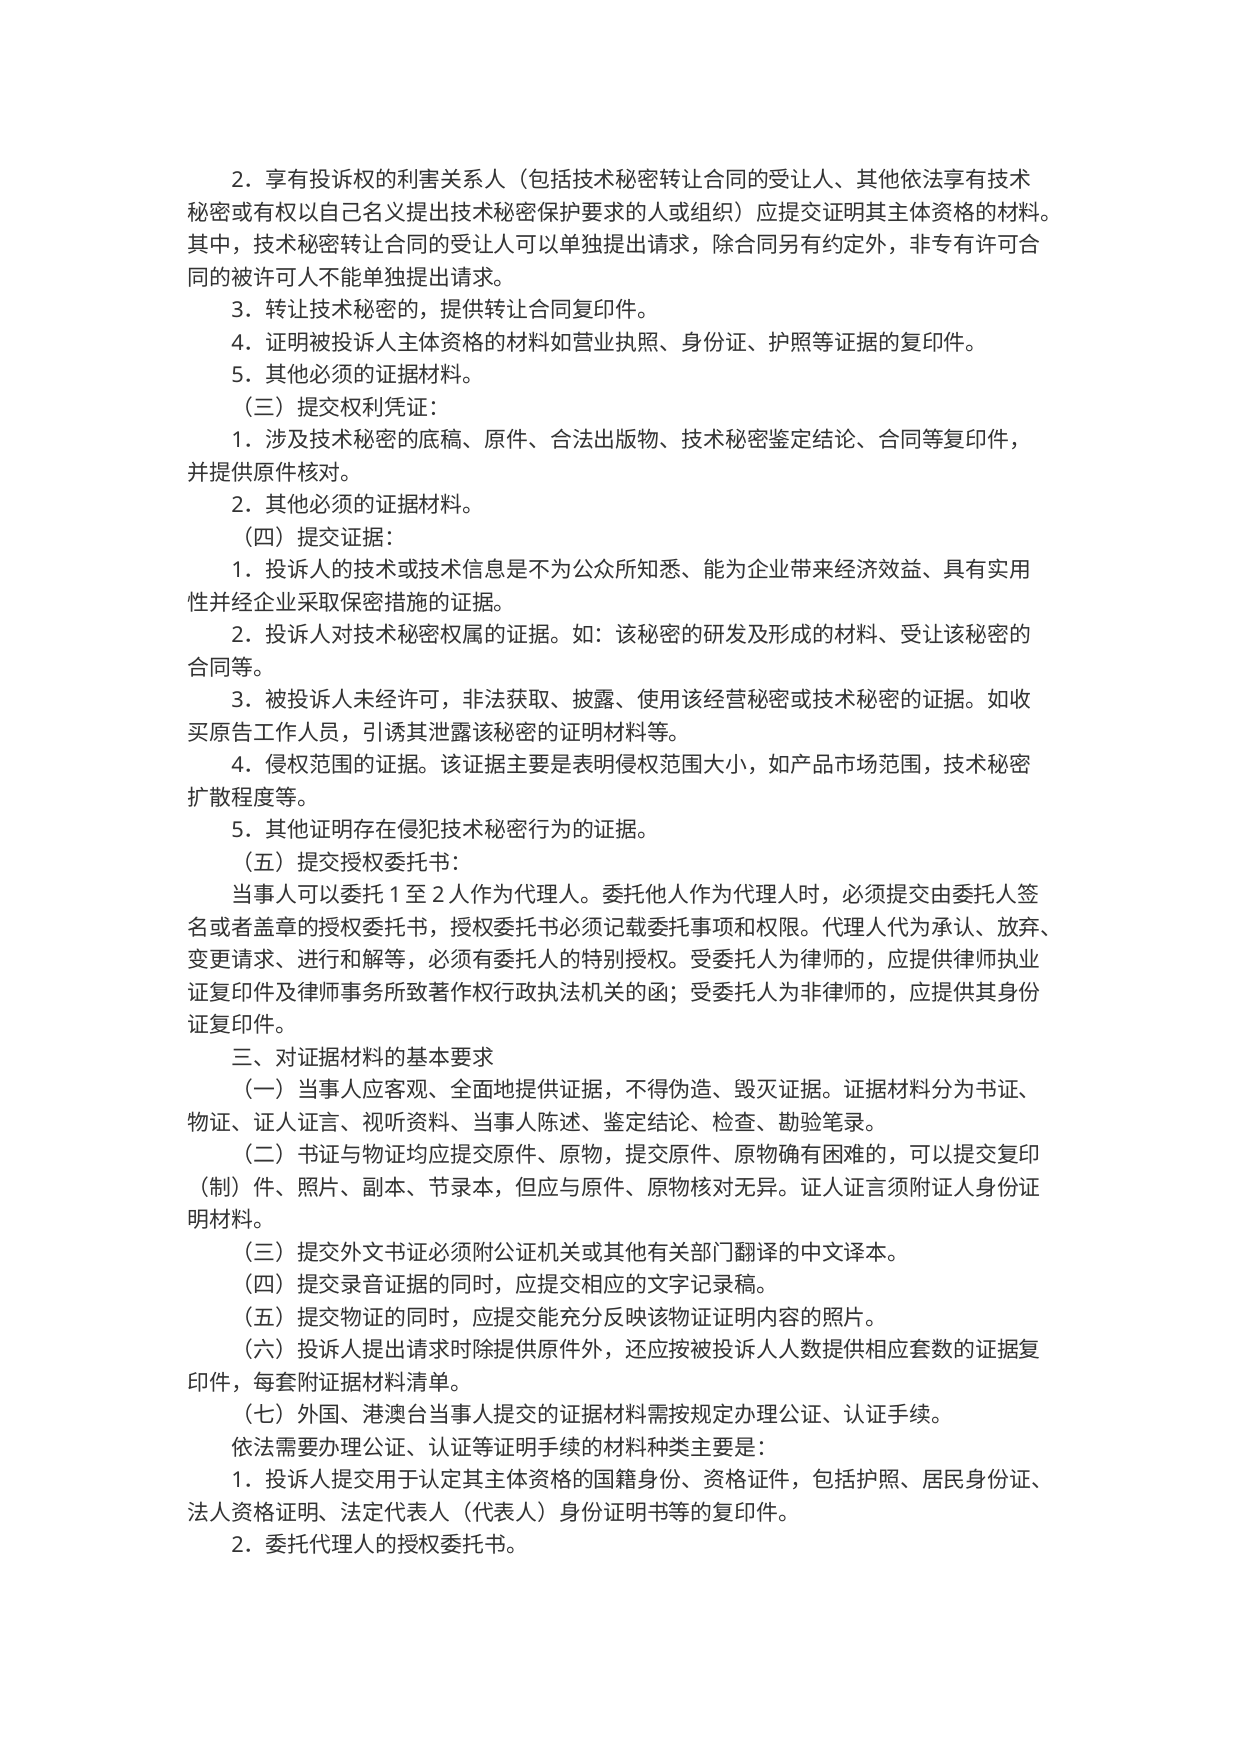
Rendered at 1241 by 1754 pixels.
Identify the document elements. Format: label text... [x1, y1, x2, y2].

text （七）外国、港澳台当事人提交的证据材料需按规定办理公证、认证手续。 [187, 1397, 1053, 1429]
text 4．证明被投诉人主体资格的材料如营业执照、身份证、护照等证据的复印件。 [187, 324, 1053, 357]
text 2．投诉人对技术秘密权属的证据。如：该秘密的研发及形成的材料、受让该秘密的合同等。 [187, 617, 1053, 682]
text （四）提交录音证据的同时，应提交相应的文字记录稿。 [187, 1267, 1053, 1299]
text 三、对证据材料的基本要求 [187, 1039, 1053, 1072]
text 3．被投诉人未经许可，非法获取、披露、使用该经营秘密或技术秘密的证据。如收买原告工作人员，引诱其泄露该秘密的证明材料等。 [187, 682, 1053, 747]
text （五）提交授权委托书： [187, 844, 1053, 877]
text （六）投诉人提出请求时除提供原件外，还应按被投诉人人数提供相应套数的证据复印件，每套附证据材料清单。 [187, 1332, 1053, 1397]
text （二）书证与物证均应提交原件、原物，提交原件、原物确有困难的，可以提交复印（制）件、照片、副本、节录本，但应与原件、原物核对无异。证人证言须附证人身份证明材料。 [187, 1137, 1053, 1234]
text 2．享有投诉权的利害关系人（包括技术秘密转让合同的受让人、其他依法享有技术秘密或有权以自己名义提出技术秘密保护要求的人或组织）应提交证明其主体资格的材料。其中，技术秘密转让合同的受让人可以单独提出请求，除合同另有约定外，非专有许可合同的被许可人不能单独提出请求。 [187, 162, 1053, 292]
text （四）提交证据： [187, 519, 1053, 552]
text 3．转让技术秘密的，提供转让合同复印件。 [187, 292, 1053, 324]
text 5．其他必须的证据材料。 [187, 357, 1053, 389]
text 2．其他必须的证据材料。 [187, 487, 1053, 519]
text 1．涉及技术秘密的底稿、原件、合法出版物、技术秘密鉴定结论、合同等复印件，并提供原件核对。 [187, 422, 1053, 487]
text （三）提交外文书证必须附公证机关或其他有关部门翻译的中文译本。 [187, 1234, 1053, 1267]
text 5．其他证明存在侵犯技术秘密行为的证据。 [187, 812, 1053, 844]
text 4．侵权范围的证据。该证据主要是表明侵权范围大小，如产品市场范围，技术秘密扩散程度等。 [187, 747, 1053, 812]
text （五）提交物证的同时，应提交能充分反映该物证证明内容的照片。 [187, 1299, 1053, 1332]
text （三）提交权利凭证： [187, 389, 1053, 422]
text 1．投诉人的技术或技术信息是不为公众所知悉、能为企业带来经济效益、具有实用性并经企业采取保密措施的证据。 [187, 552, 1053, 617]
text 依法需要办理公证、认证等证明手续的材料种类主要是： [187, 1429, 1053, 1462]
text 当事人可以委托1至2人作为代理人。委托他人作为代理人时，必须提交由委托人签名或者盖章的授权委托书，授权委托书必须记载委托事项和权限。代理人代为承认、放弃、变更请求、进行和解等，必须有委托人的特别授权。受委托人为律师的，应提供律师执业证复印件及律师事务所致著作权行政执法机关的函；受委托人为非律师的，应提供其身份证复印件。 [187, 877, 1053, 1039]
text 2．委托代理人的授权委托书。 [187, 1527, 1053, 1559]
text （一）当事人应客观、全面地提供证据，不得伪造、毁灭证据。证据材料分为书证、物证、证人证言、视听资料、当事人陈述、鉴定结论、检查、勘验笔录。 [187, 1072, 1053, 1137]
text 1．投诉人提交用于认定其主体资格的国籍身份、资格证件，包括护照、居民身份证、法人资格证明、法定代表人（代表人）身份证明书等的复印件。 [187, 1462, 1053, 1527]
